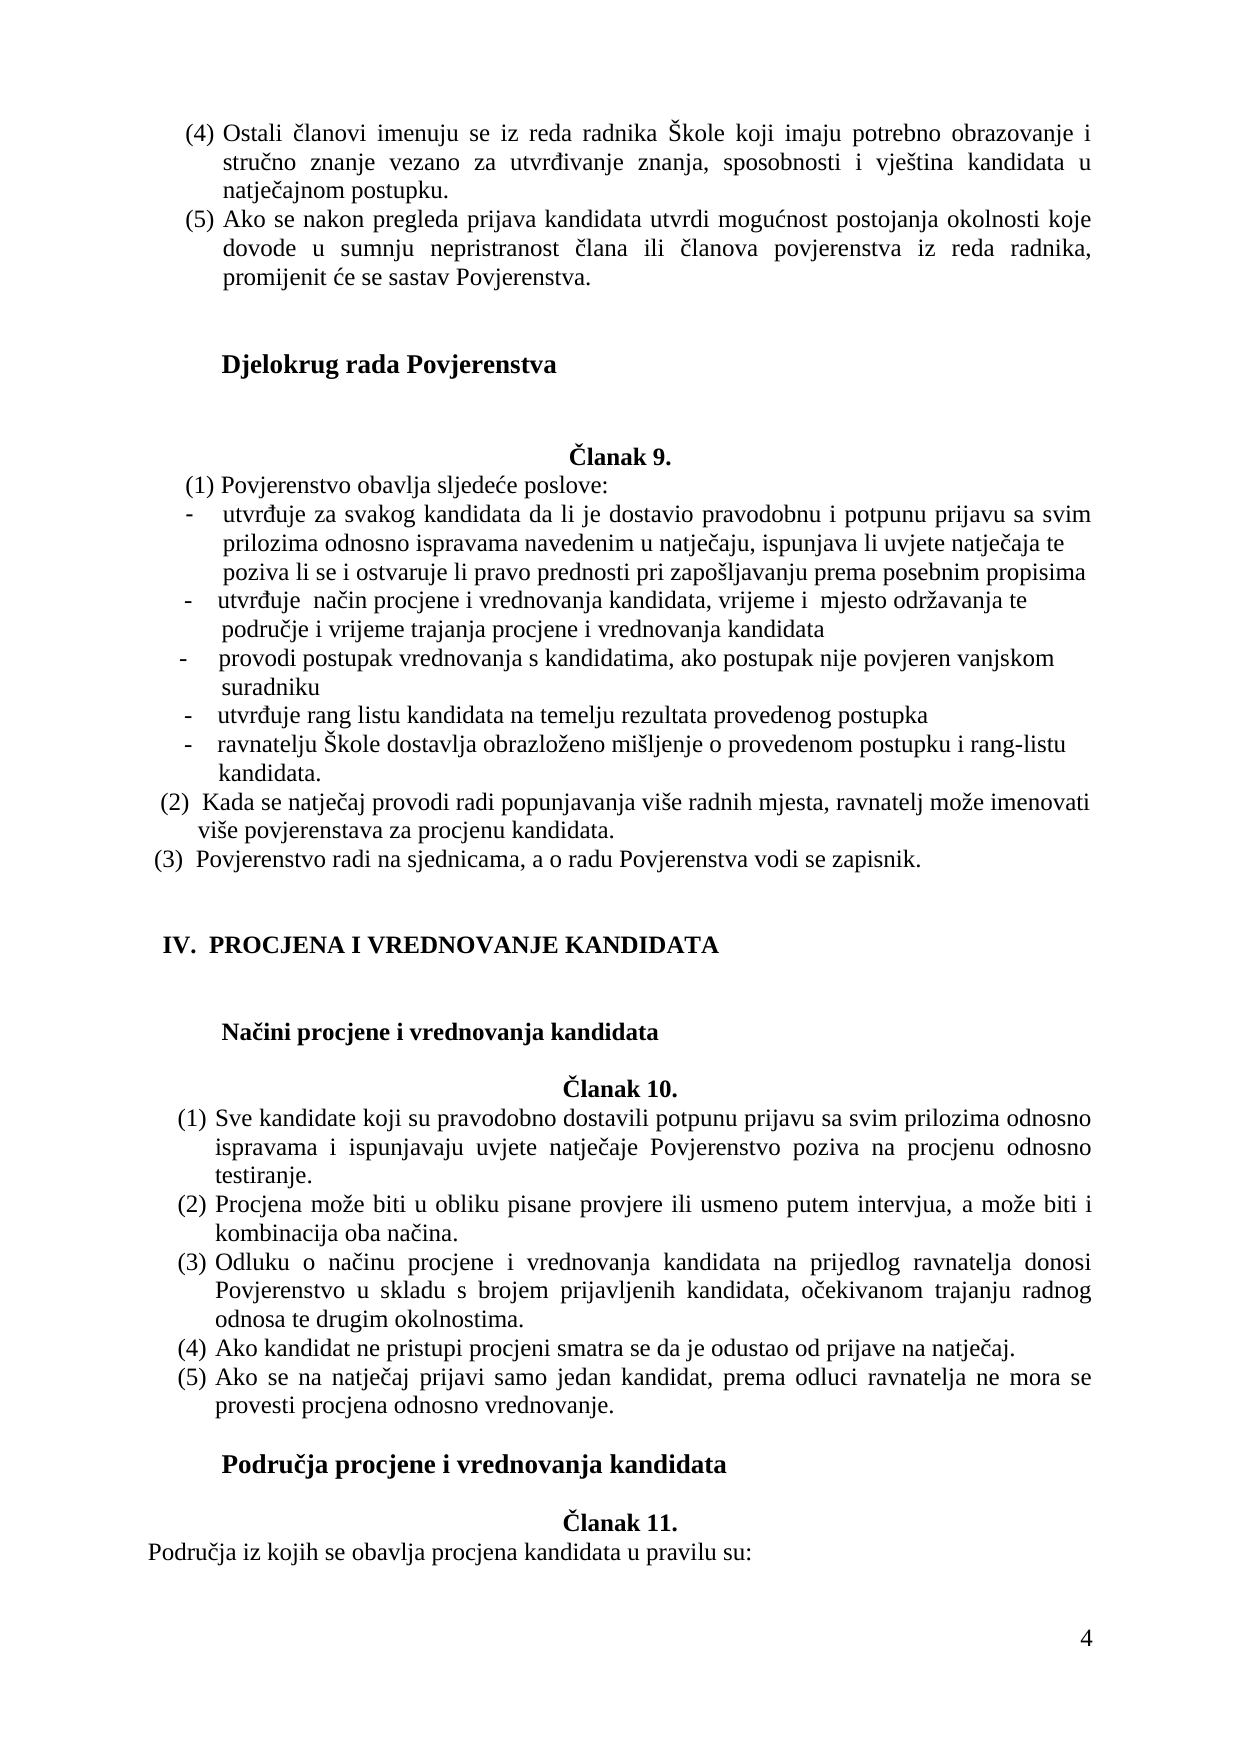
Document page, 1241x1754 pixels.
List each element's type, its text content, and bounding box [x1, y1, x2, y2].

list Ako kandidat ne pristupi procjeni smatra se da je odustao od prijave na natječaj. [177, 1333, 1092, 1362]
list utvrđuje za svakog kandidata da li je dostavio pravodobnu i potpunu prijavu sa svim prilozima odnosno ispravama navedenim u natječaju, ispunjava li uvjete natječaja te [185, 499, 1092, 557]
list Sve kandidate koji su pravodobno dostavili potpunu prijavu sa svim prilozima odnosno ispravama i ispunjavaju uvjete natječaje Povjerenstvo poziva na procjenu odnosno testiranje. [177, 1103, 1092, 1189]
text Područja procjene i vrednovanja kandidata [148, 1448, 1092, 1479]
text više povjerenstava za procjenu kandidata. [148, 815, 1092, 844]
text Djelokrug rada Povjerenstva [148, 348, 1092, 379]
text područje i vrijeme trajanja procjene i vrednovanja kandidata [221, 614, 1092, 643]
text - ravnatelju Škole dostavlja obrazloženo mišljenje o provedenom postupku i rang-listu [148, 729, 1092, 758]
list Ako se nakon pregleda prijava kandidata utvrdi mogućnost postojanja okolnosti koje dovode u sumnju nepristranost člana ili članova povjerenstva iz reda radnika, promijenit će se sastav Povjerenstva. [185, 204, 1092, 291]
list Procjena može biti u obliku pisane provjere ili usmeno putem intervjua, a može biti i kombinacija oba načina. [177, 1189, 1092, 1247]
text - utvrđuje način procjene i vrednovanja kandidata, vrijeme i mjesto održavanja te [148, 585, 1092, 614]
text (3) Povjerenstvo radi na sjednicama, a o radu Povjerenstva vodi se zapisnik. [148, 844, 1092, 873]
text - provodi postupak vrednovanja s kandidatima, ako postupak nije povjeren vanjskom [148, 643, 1092, 672]
text Članak 11. [148, 1508, 1092, 1537]
text (1) Povjerenstvo obavlja sljedeće poslove: [148, 470, 1092, 499]
list Ako se na natječaj prijavi samo jedan kandidat, prema odluci ravnatelja ne mora se provesti procjena odnosno vrednovanje. [177, 1362, 1092, 1419]
text poziva li se i ostvaruje li pravo prednosti pri zapošljavanju prema posebnim propisima [223, 557, 1092, 585]
list Odluku o načinu procjene i vrednovanja kandidata na prijedlog ravnatelja donosi Povjerenstvo u skladu s brojem prijavljenih kandidata, očekivanom trajanju radnog odnosa te drugim okolnostima. [177, 1247, 1092, 1333]
text - utvrđuje rang listu kandidata na temelju rezultata provedenog postupka [148, 700, 1092, 729]
text suradniku [184, 672, 1092, 700]
text (2) Kada se natječaj provodi radi popunjavanja više radnih mjesta, ravnatelj može imenovati [148, 787, 1092, 815]
text Članak 9. [148, 442, 1092, 470]
text Područja iz kojih se obavlja procjena kandidata u pravilu su: [148, 1537, 1092, 1565]
text IV. PROCJENA I VREDNOVANJE KANDIDATA [162, 930, 1092, 959]
list kandidata. [199, 758, 1092, 787]
text Načini procjene i vrednovanja kandidata [148, 1017, 1092, 1045]
text Članak 10. [148, 1074, 1092, 1103]
list Ostali članovi imenuju se iz reda radnika Škole koji imaju potrebno obrazovanje i stručno znanje vezano za utvrđivanje znanja, sposobnosti i vještina kandidata u natječajnom postupku. [185, 118, 1092, 204]
